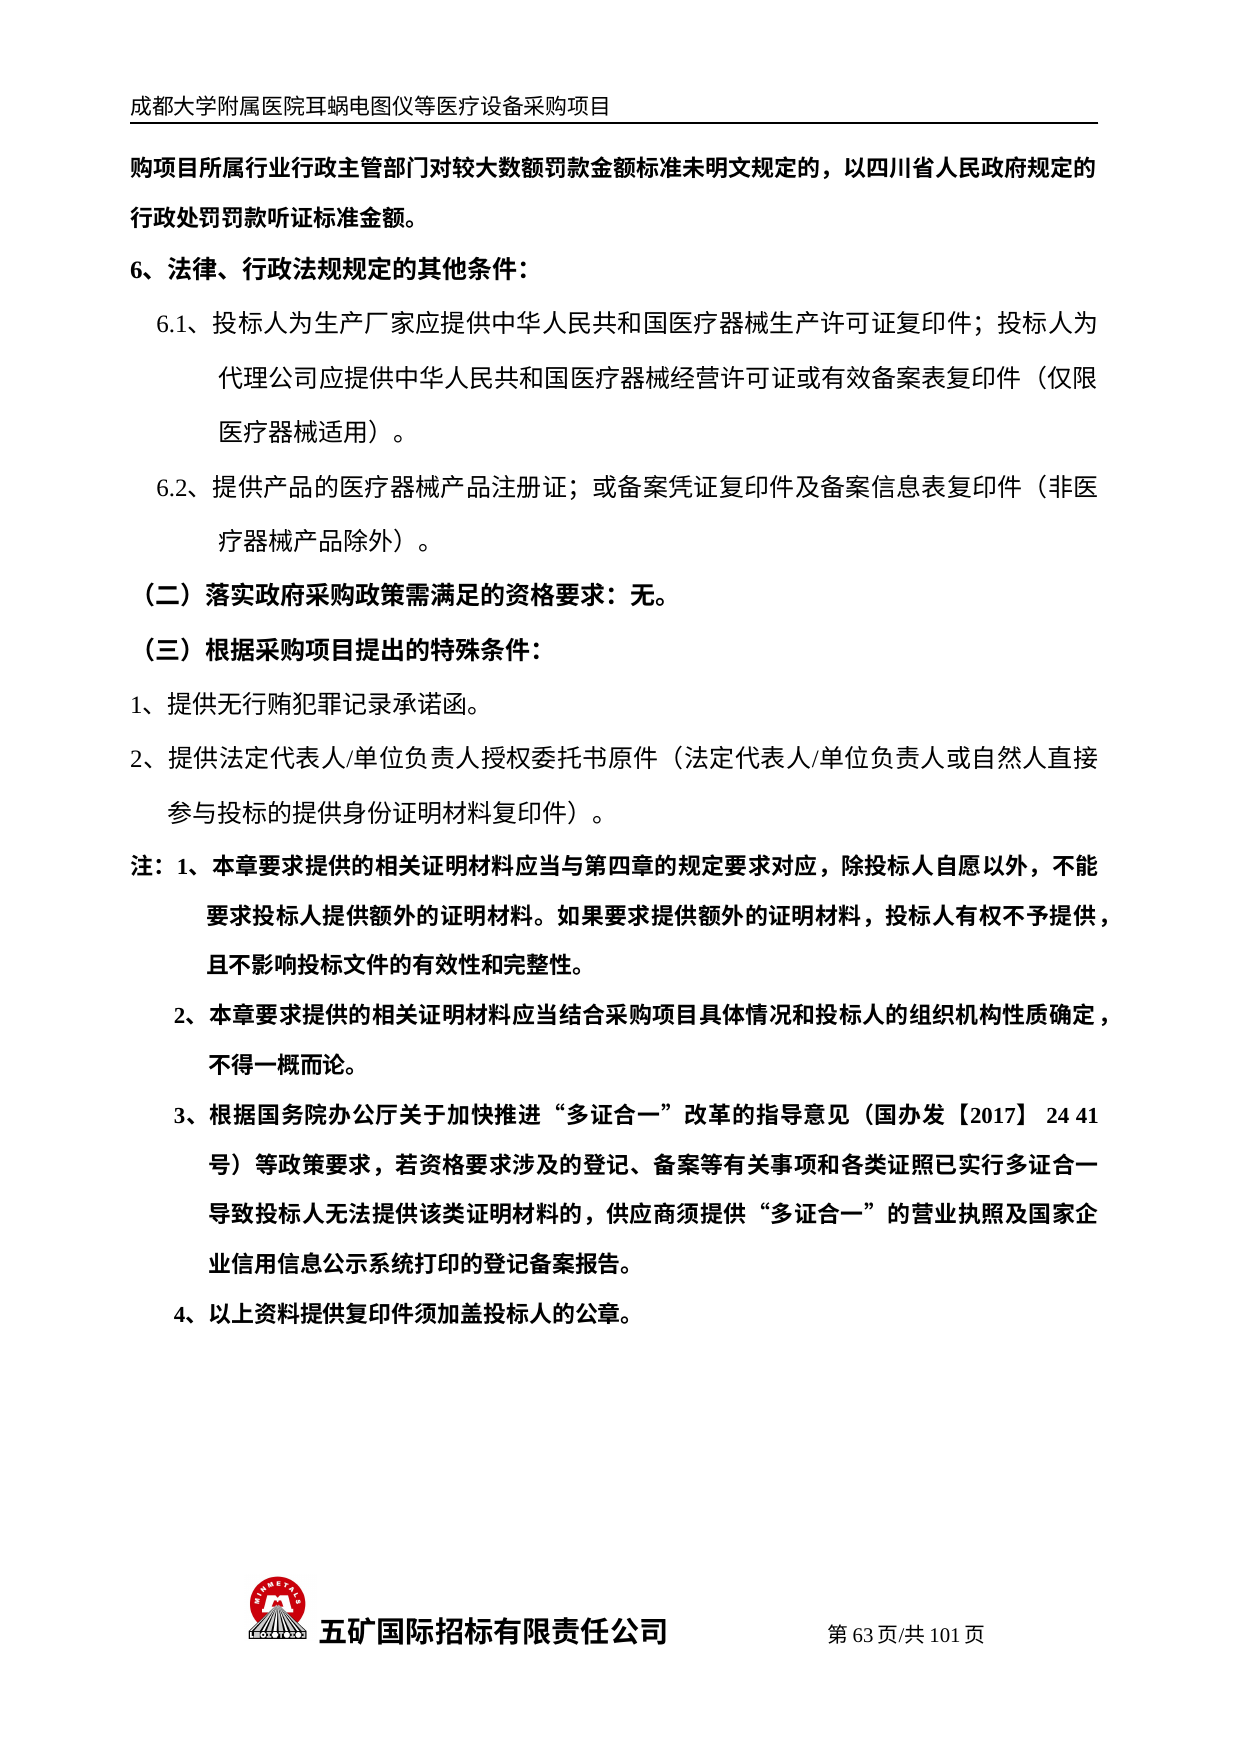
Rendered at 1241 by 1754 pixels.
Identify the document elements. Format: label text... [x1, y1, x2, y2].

text 注：1、本章要求提供的相关证明材料应当与第四章的规定要求对应，除投标人自愿以外，不能要求投标人提供额外的证明材料。如果要求提供额外的证明材料，投标人有权不予提供，且不影响投标文件的有效性和完整性。 [130, 848, 1098, 981]
text 6.2、提供产品的医疗器械产品注册证；或备案凭证复印件及备案信息表复印件（非医疗器械产品除外）。 [156, 467, 1098, 558]
text 3、根据国务院办公厅关于加快推进“多证合一”改革的指导意见（国办发【2017】 24 41号）等政策要求，若资格要求涉及的登记、备案等有关事项和各类证照已实行多证合一 导致投标人无法提供该类证明材料的，供应商须提供“多证合一”的营业执照及国家企业信用信息公示系统打印的登记备案报告。 [174, 1097, 1098, 1279]
text 2、本章要求提供的相关证明材料应当结合采购项目具体情况和投标人的组织机构性质确定，不得一概而论。 [174, 997, 1098, 1080]
text 4、以上资料提供复印件须加盖投标人的公章。 [174, 1296, 1098, 1329]
picture [244, 1574, 317, 1641]
text 6、法律、行政法规规定的其他条件： [130, 249, 1098, 286]
text 1、提供无行贿犯罪记录承诺函。 [130, 684, 1098, 721]
text 2、提供法定代表人/单位负责人授权委托书原件（法定代表人/单位负责人或自然人直接参与投标的提供身份证明材料复印件）。 [130, 739, 1098, 829]
text 注：重大违法记录中的较大数额罚款的具体金额标准：若采购项目所属行业行政主管部门对较大数额罚款金额标准有明文规定的，以所属行业行政主管部门规定的较大数额罚款金额标准；若采购项目所属行业行政主管部门对较大数额罚款金额标准未明文规定的，以四川省人民政府规定的行政处罚罚款听证标准金额。 [130, 150, 1098, 233]
text 6.1、投标人为生产厂家应提供中华人民共和国医疗器械生产许可证复印件；投标人为代理公司应提供中华人民共和国医疗器械经营许可证或有效备案表复印件（仅限医疗器械适用）。 [156, 304, 1098, 449]
text （二）落实政府采购政策需满足的资格要求：无。 [130, 576, 1098, 612]
text （三）根据采购项目提出的特殊条件： [130, 630, 1098, 666]
